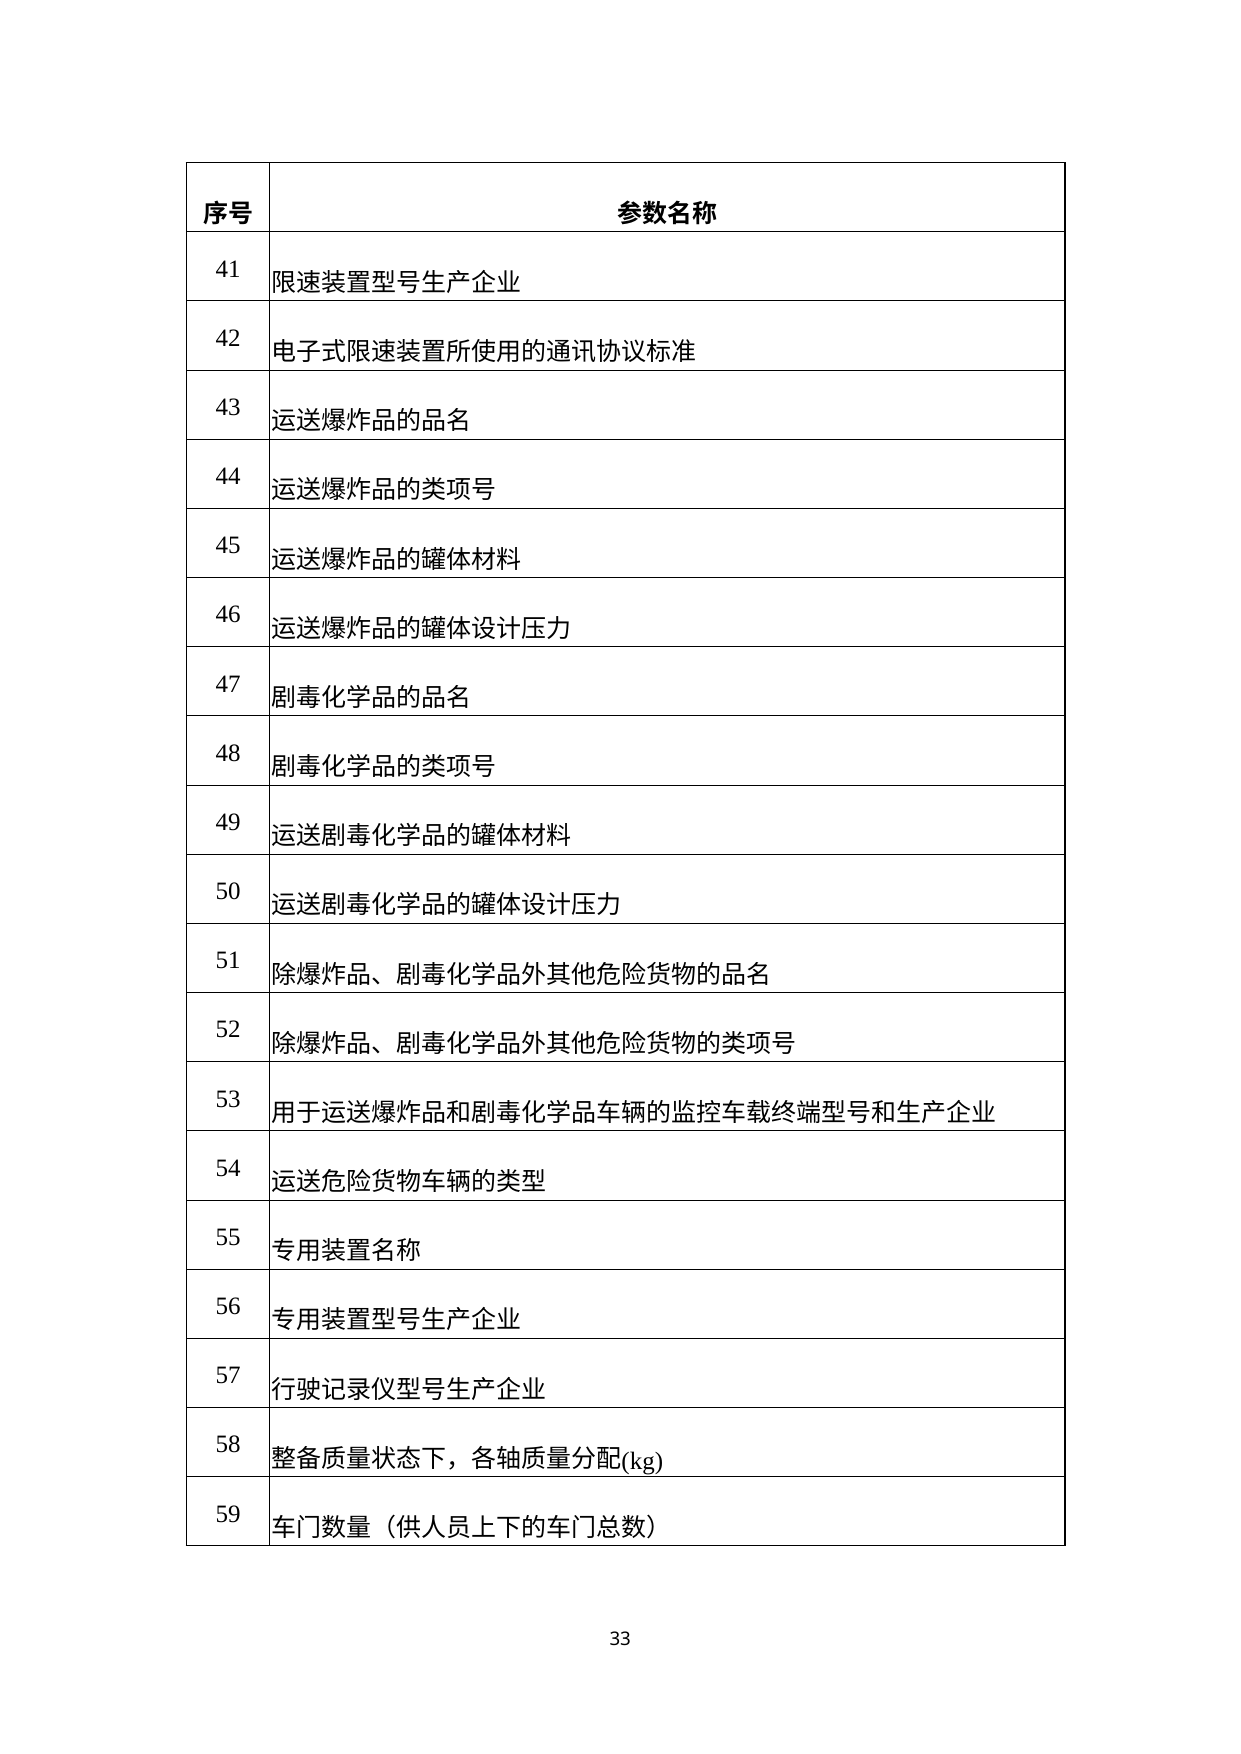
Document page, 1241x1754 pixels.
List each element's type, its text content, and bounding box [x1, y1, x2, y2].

table_cell 除爆炸品、剧毒化学品外其他危险货物的类项号 [270, 993, 1064, 1061]
table_cell 41 [187, 232, 269, 300]
table_cell 44 [187, 440, 269, 508]
table_header 序号 [187, 163, 269, 231]
table_header 参数名称 [270, 163, 1064, 231]
table_cell 剧毒化学品的类项号 [270, 716, 1064, 784]
table_cell 53 [187, 1062, 269, 1130]
table_cell 51 [187, 924, 269, 992]
table_cell 运送剧毒化学品的罐体设计压力 [270, 855, 1064, 923]
table_cell 48 [187, 716, 269, 784]
table_cell 运送爆炸品的罐体材料 [270, 509, 1064, 577]
table_cell 54 [187, 1131, 269, 1199]
table_cell 57 [187, 1339, 269, 1407]
table_cell 42 [187, 301, 269, 369]
table_cell 运送危险货物车辆的类型 [270, 1131, 1064, 1199]
table_cell 用于运送爆炸品和剧毒化学品车辆的监控车载终端型号和生产企业 [270, 1062, 1064, 1130]
table_cell 运送爆炸品的罐体设计压力 [270, 578, 1064, 646]
table_cell 49 [187, 786, 269, 854]
table_cell 行驶记录仪型号生产企业 [270, 1339, 1064, 1407]
table_cell 剧毒化学品的品名 [270, 647, 1064, 715]
table_cell 47 [187, 647, 269, 715]
table_cell 50 [187, 855, 269, 923]
table_cell 运送爆炸品的品名 [270, 371, 1064, 439]
table_cell 专用装置型号生产企业 [270, 1270, 1064, 1338]
table_cell 55 [187, 1201, 269, 1269]
table_cell 43 [187, 371, 269, 439]
table_cell 专用装置名称 [270, 1201, 1064, 1269]
table_cell 45 [187, 509, 269, 577]
table_cell 46 [187, 578, 269, 646]
table_cell 整备质量状态下，各轴质量分配(kg) [270, 1408, 1064, 1476]
table_cell 电子式限速装置所使用的通讯协议标准 [270, 301, 1064, 369]
table_cell 56 [187, 1270, 269, 1338]
table_cell 运送剧毒化学品的罐体材料 [270, 786, 1064, 854]
table_cell 限速装置型号生产企业 [270, 232, 1064, 300]
table_cell 除爆炸品、剧毒化学品外其他危险货物的品名 [270, 924, 1064, 992]
table_cell 58 [187, 1408, 269, 1476]
table_cell 车门数量（供人员上下的车门总数） [270, 1477, 1064, 1545]
table_cell 59 [187, 1477, 269, 1545]
table_cell 运送爆炸品的类项号 [270, 440, 1064, 508]
table_cell 52 [187, 993, 269, 1061]
